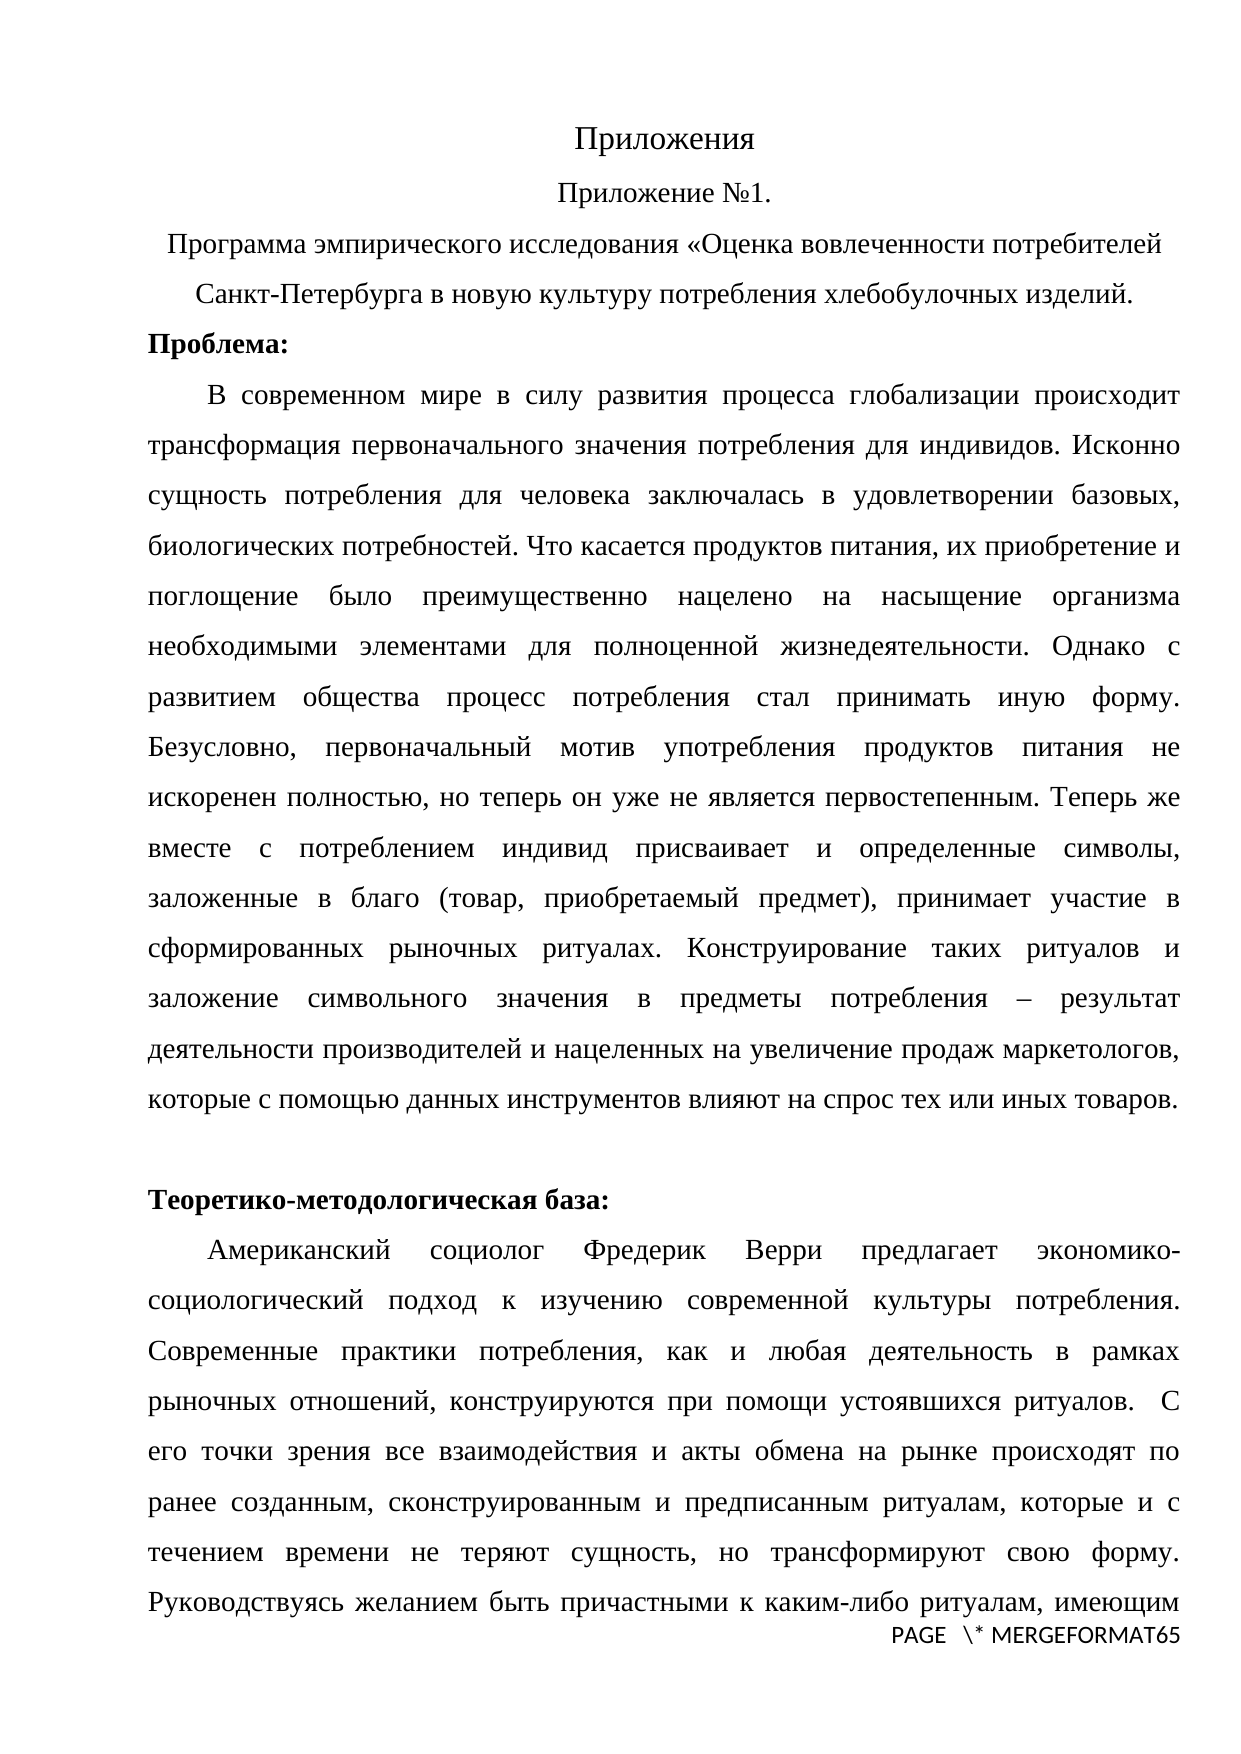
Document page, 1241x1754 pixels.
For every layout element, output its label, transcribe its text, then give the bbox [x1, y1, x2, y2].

text В современном мире в силу развития процесса глобализации происходит трансформация первоначального значения потребления для индивидов. Исконно сущность потребления для человека заключалась в удовлетворении базовых, биологических потребностей. Что касается продуктов питания, их приобретение и поглощение было преимущественно нацелено на насыщение организма необходимыми элементами для полноценной жизнедеятельности. Однако с развитием общества процесс потребления стал принимать иную форму. Безусловно, первоначальный мотив употребления продуктов питания не искоренен полностью, но теперь он уже не является первостепенным. Теперь же вместе с потреблением индивид присваивает и определенные символы, заложенные в благо (товар, приобретаемый предмет), принимает участие в сформированных рыночных ритуалах. Конструирование таких ритуалов и заложение символьного значения в предметы потребления – результат деятельности производителей и нацеленных на увеличение продаж маркетологов, которые с помощью данных инструментов влияют на спрос тех или иных товаров. [148, 377, 1181, 1115]
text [148, 1232, 1181, 1618]
text Приложения [148, 118, 1181, 156]
text Программа эмпирического исследования «Оценка вовлеченности потребителей Санкт-Петербурга в новую культуру потребления хлебобулочных изделий. [148, 226, 1181, 310]
text Приложение №1. [148, 176, 1181, 209]
text Теоретико-методологическая база: [148, 1182, 1181, 1215]
text Проблема: [148, 327, 1181, 360]
